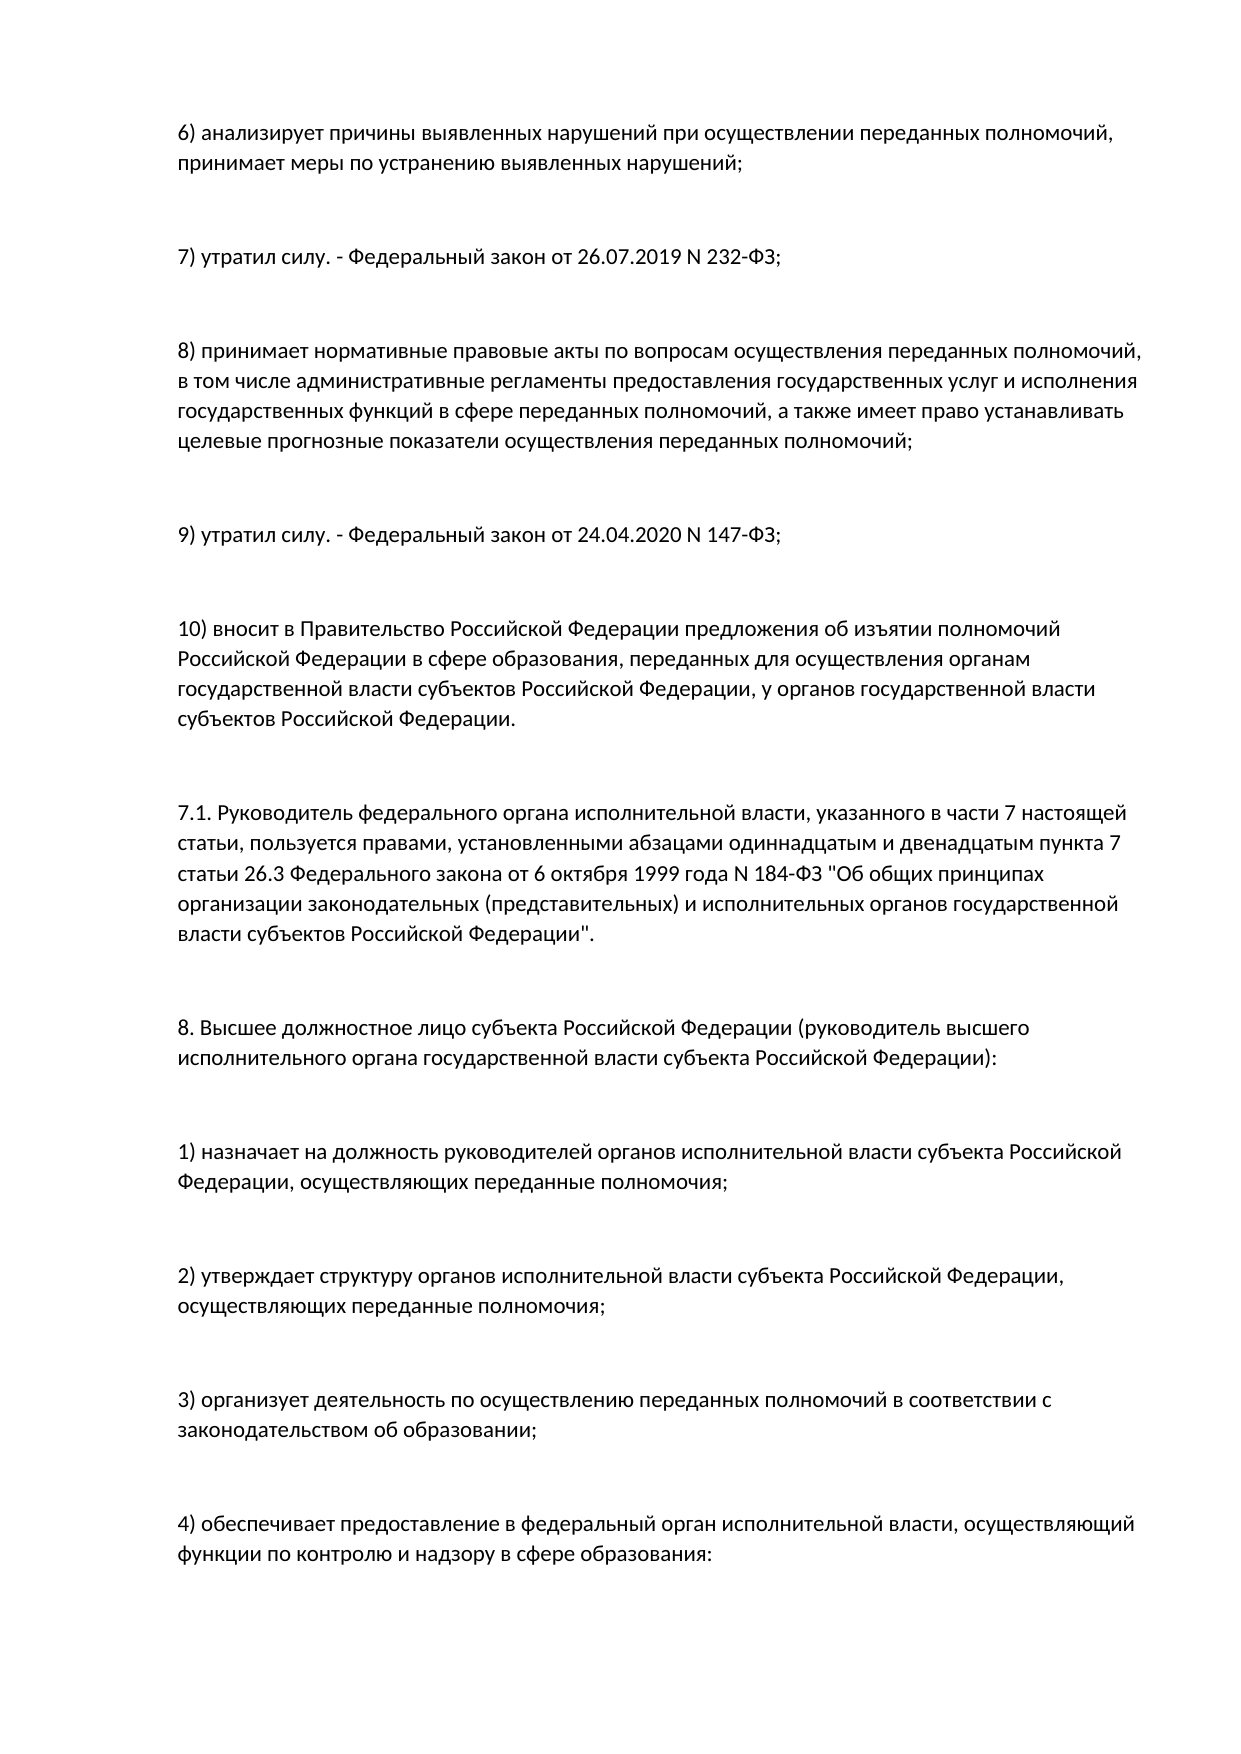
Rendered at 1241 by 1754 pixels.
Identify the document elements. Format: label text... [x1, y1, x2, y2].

text 1) назначает на должность руководителей органов исполнительной власти субъекта Российской Федерации, осуществляющих переданные полномочия; [177, 1137, 1152, 1195]
text 10) вносит в Правительство Российской Федерации предложения об изъятии полномочий Российской Федерации в сфере образования, переданных для осуществления органам государственной власти субъектов Российской Федерации, у органов государственной власти субъектов Российской Федерации. [177, 614, 1152, 733]
text 2) утверждает структуру органов исполнительной власти субъекта Российской Федерации, осуществляющих переданные полномочия; [177, 1261, 1152, 1319]
text 6) анализирует причины выявленных нарушений при осуществлении переданных полномочий, принимает меры по устранению выявленных нарушений; [177, 118, 1152, 176]
text 7.1. Руководитель федерального органа исполнительной власти, указанного в части 7 настоящей статьи, пользуется правами, установленными абзацами одиннадцатым и двенадцатым пункта 7 статьи 26.3 Федерального закона от 6 октября 1999 года N 184-ФЗ "Об общих принципах организации законодательных (представительных) и исполнительных органов государственной власти субъектов Российской Федерации". [177, 798, 1152, 947]
text 8. Высшее должностное лицо субъекта Российской Федерации (руководитель высшего исполнительного органа государственной власти субъекта Российской Федерации): [177, 1013, 1152, 1071]
text 7) утратил силу. - Федеральный закон от 26.07.2019 N 232-ФЗ; [177, 242, 1152, 270]
text 3) организует деятельность по осуществлению переданных полномочий в соответствии с законодательством об образовании; [177, 1385, 1152, 1443]
text 8) принимает нормативные правовые акты по вопросам осуществления переданных полномочий, в том числе административные регламенты предоставления государственных услуг и исполнения государственных функций в сфере переданных полномочий, а также имеет право устанавливать целевые прогнозные показатели осуществления переданных полномочий; [177, 336, 1152, 454]
text 9) утратил силу. - Федеральный закон от 24.04.2020 N 147-ФЗ; [177, 520, 1152, 548]
text 4) обеспечивает предоставление в федеральный орган исполнительной власти, осуществляющий функции по контролю и надзору в сфере образования: [177, 1509, 1152, 1567]
